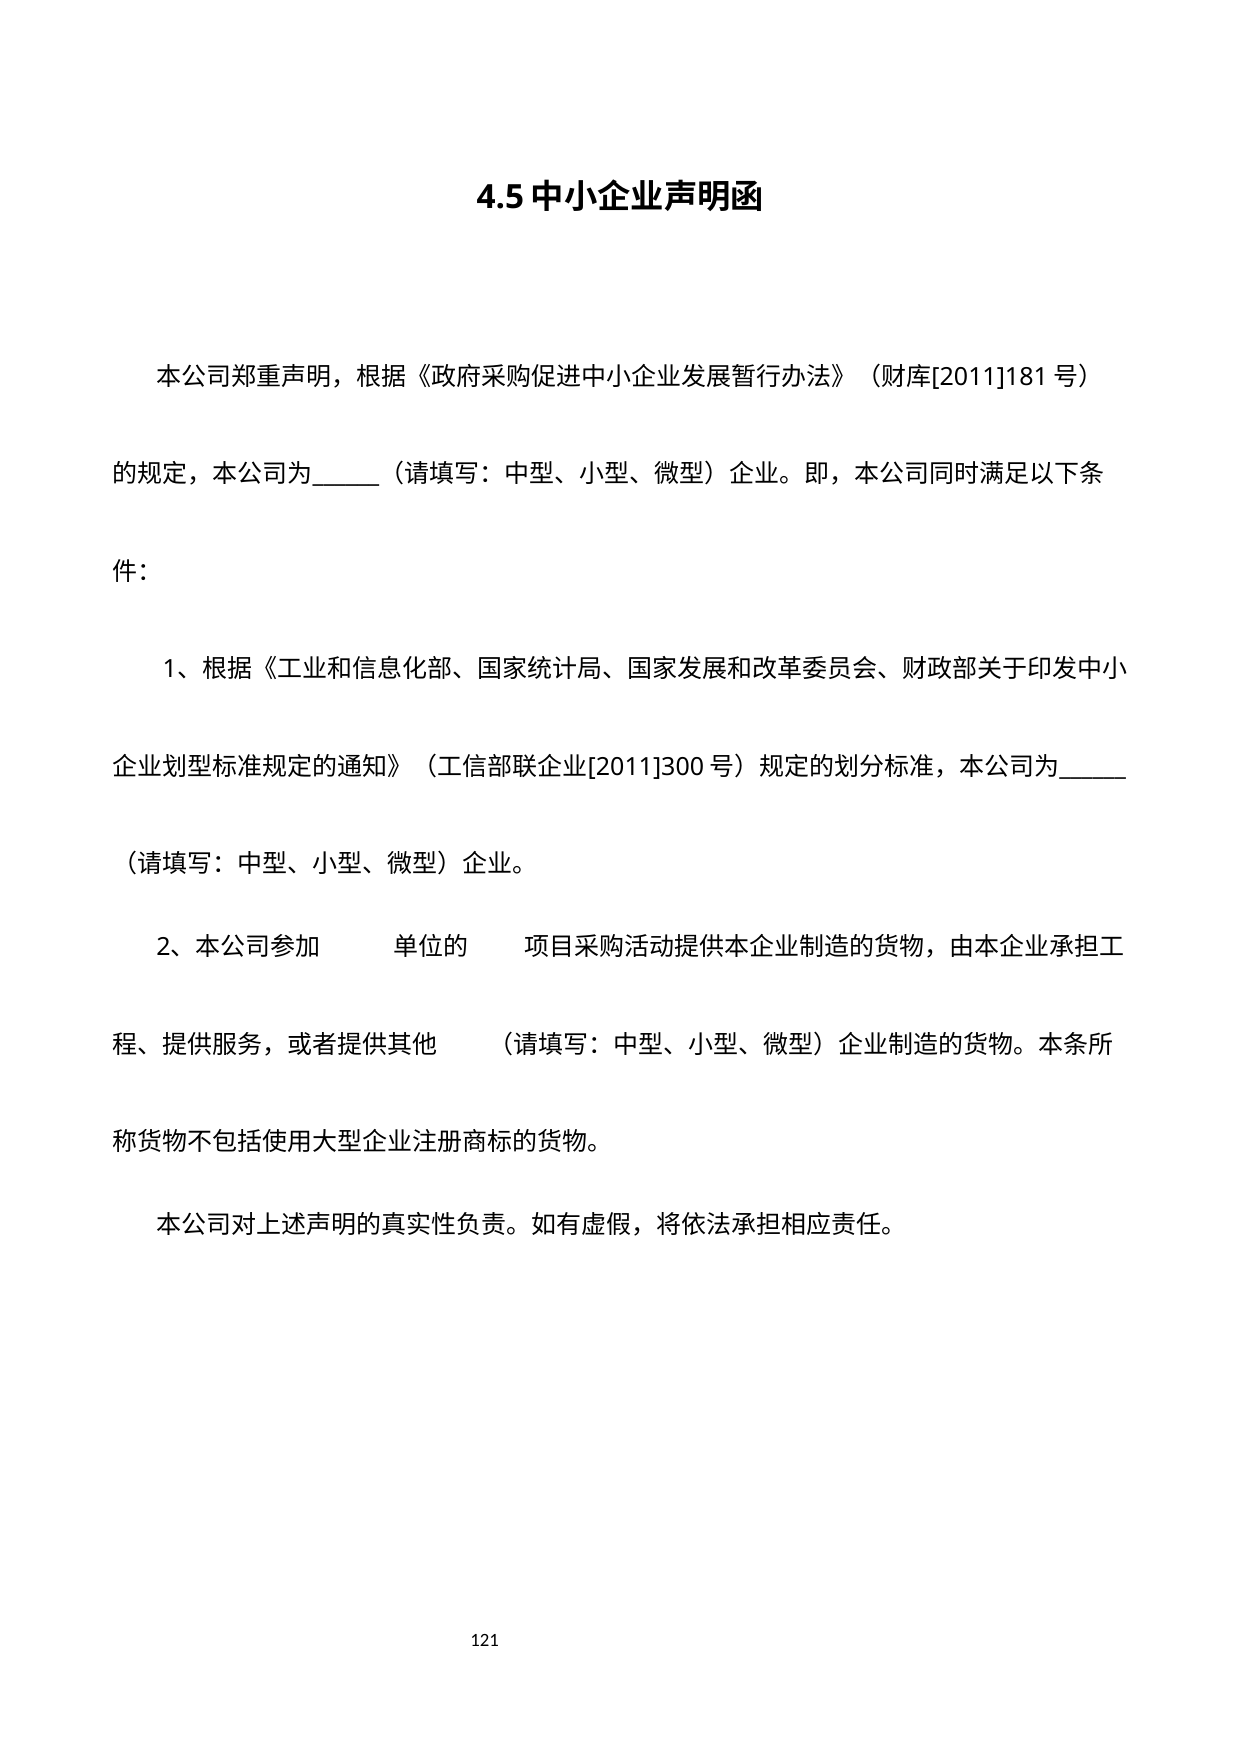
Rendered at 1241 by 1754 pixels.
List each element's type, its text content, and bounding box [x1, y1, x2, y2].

text 本公司郑重声明，根据《政府采购促进中小企业发展暂行办法》（财库[2011]181号）的规定，本公司为______（请填写：中型、小型、微型）企业。即，本公司同时满足以下条件： 1、根据《工业和信息化部、国家统计局、国家发展和改革委员会、财政部关于印发中小企业划型标准规定的通知》（工信部联企业[2011]300号）规定的划分标准，本公司为______（请填写：中型、小型、微型）企业。 [112, 342, 1128, 894]
text 2、本公司参加 单位的 项目采购活动提供本企业制造的货物，由本企业承担工程、提供服务，或者提供其他 （请填写：中型、小型、微型）企业制造的货物。本条所称货物不包括使用大型企业注册商标的货物。 [112, 912, 1128, 1172]
text 4.5中小企业声明函 [112, 162, 1128, 227]
text 本公司对上述声明的真实性负责。如有虚假，将依法承担相应责任。 [112, 1190, 1128, 1255]
